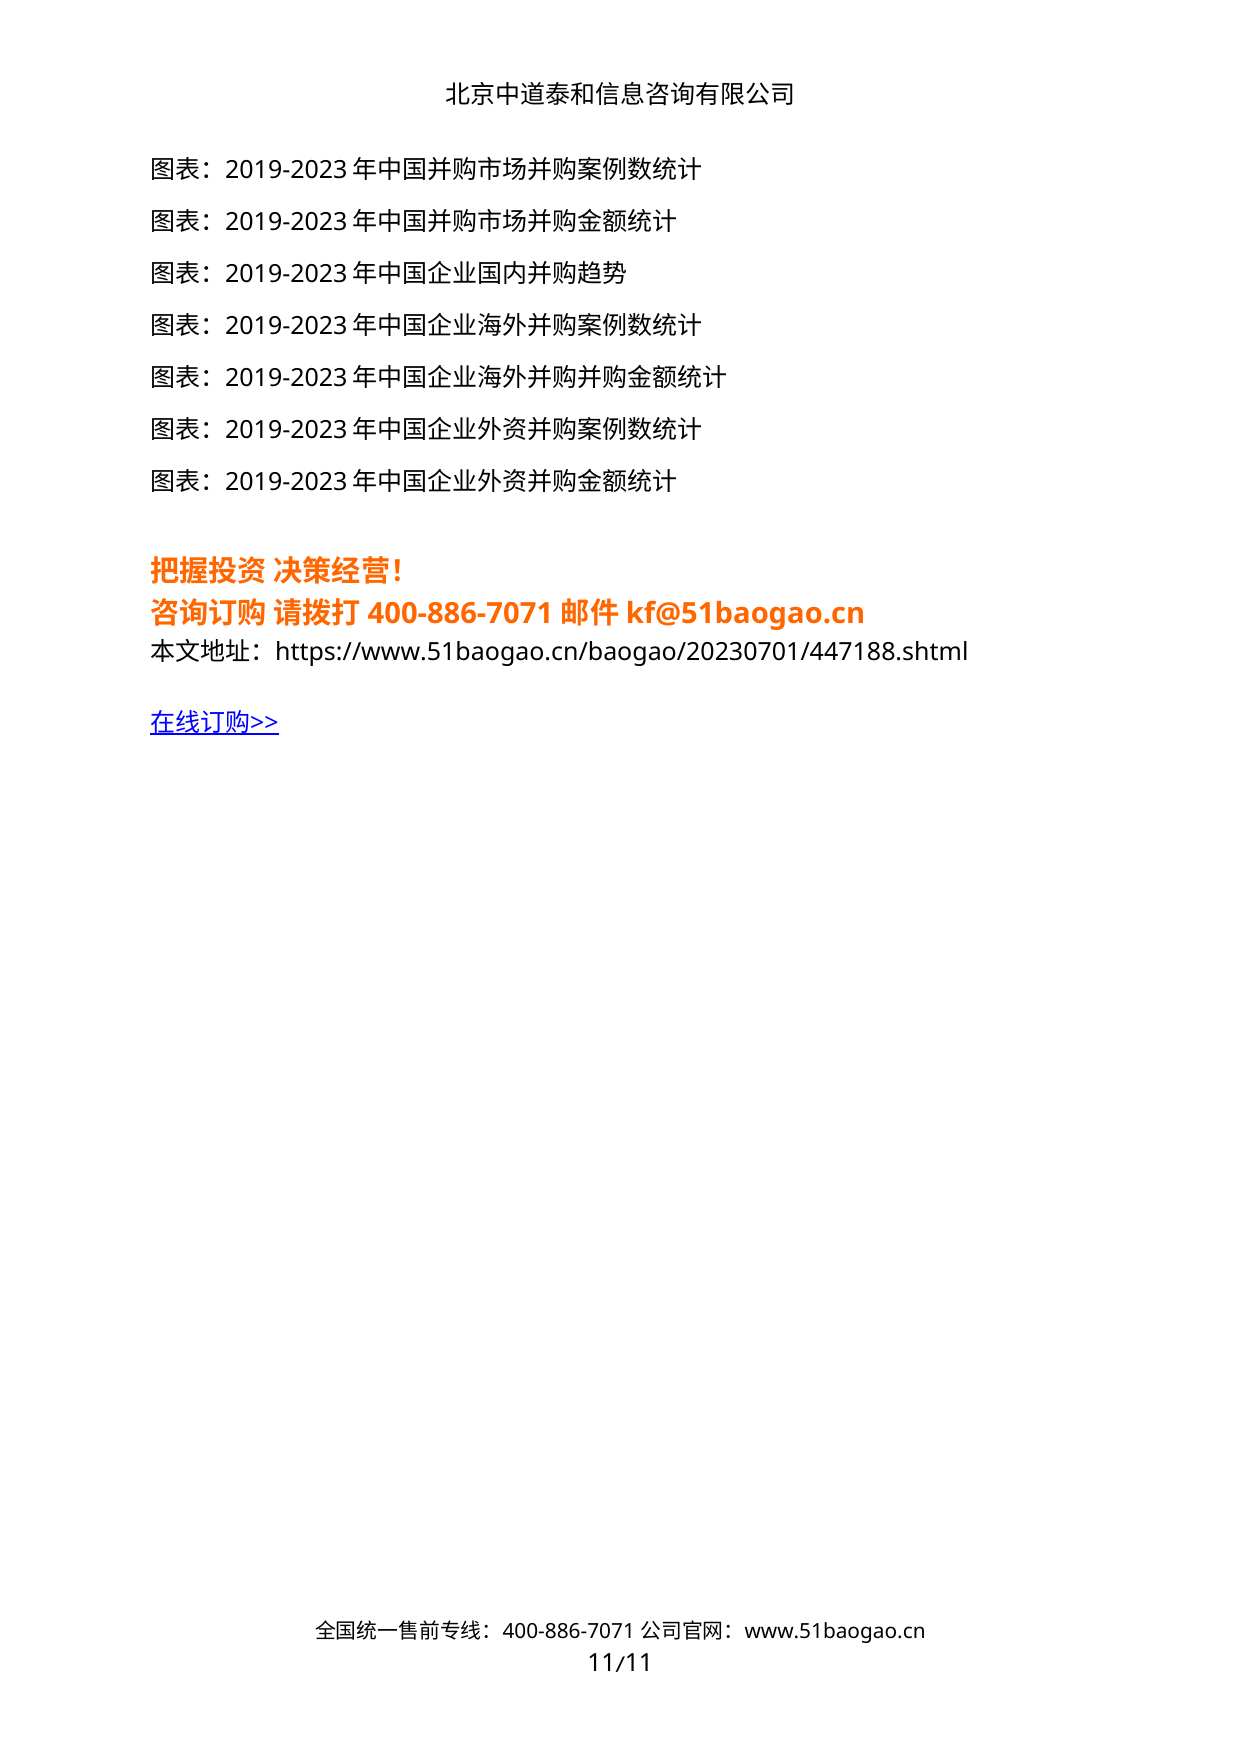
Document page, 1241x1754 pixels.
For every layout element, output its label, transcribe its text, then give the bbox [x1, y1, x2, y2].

text 图表：2019-2023年中国企业外资并购案例数统计 [150, 409, 1090, 446]
text 图表：2019-2023年中国并购市场并购金额统计 [150, 202, 1090, 238]
text 图表：2019-2023年中国企业海外并购案例数统计 [150, 306, 1090, 342]
text 图表：2019-2023年中国并购市场并购案例数统计 [150, 150, 1090, 186]
text 把握投资 决策经营！咨询订购 请拨打 400-886-7071 邮件 kf@51baogao.cn本文地址：https://www.51baogao.cn/baogao/20230701/447188.shtml [150, 513, 1090, 668]
text 图表：2019-2023年中国企业海外并购并购金额统计 [150, 357, 1090, 394]
text 图表：2019-2023年中国企业外资并购金额统计 [150, 461, 1090, 497]
text 图表：2019-2023年中国企业国内并购趋势 [150, 254, 1090, 290]
text 在线订购>> [150, 668, 1090, 738]
